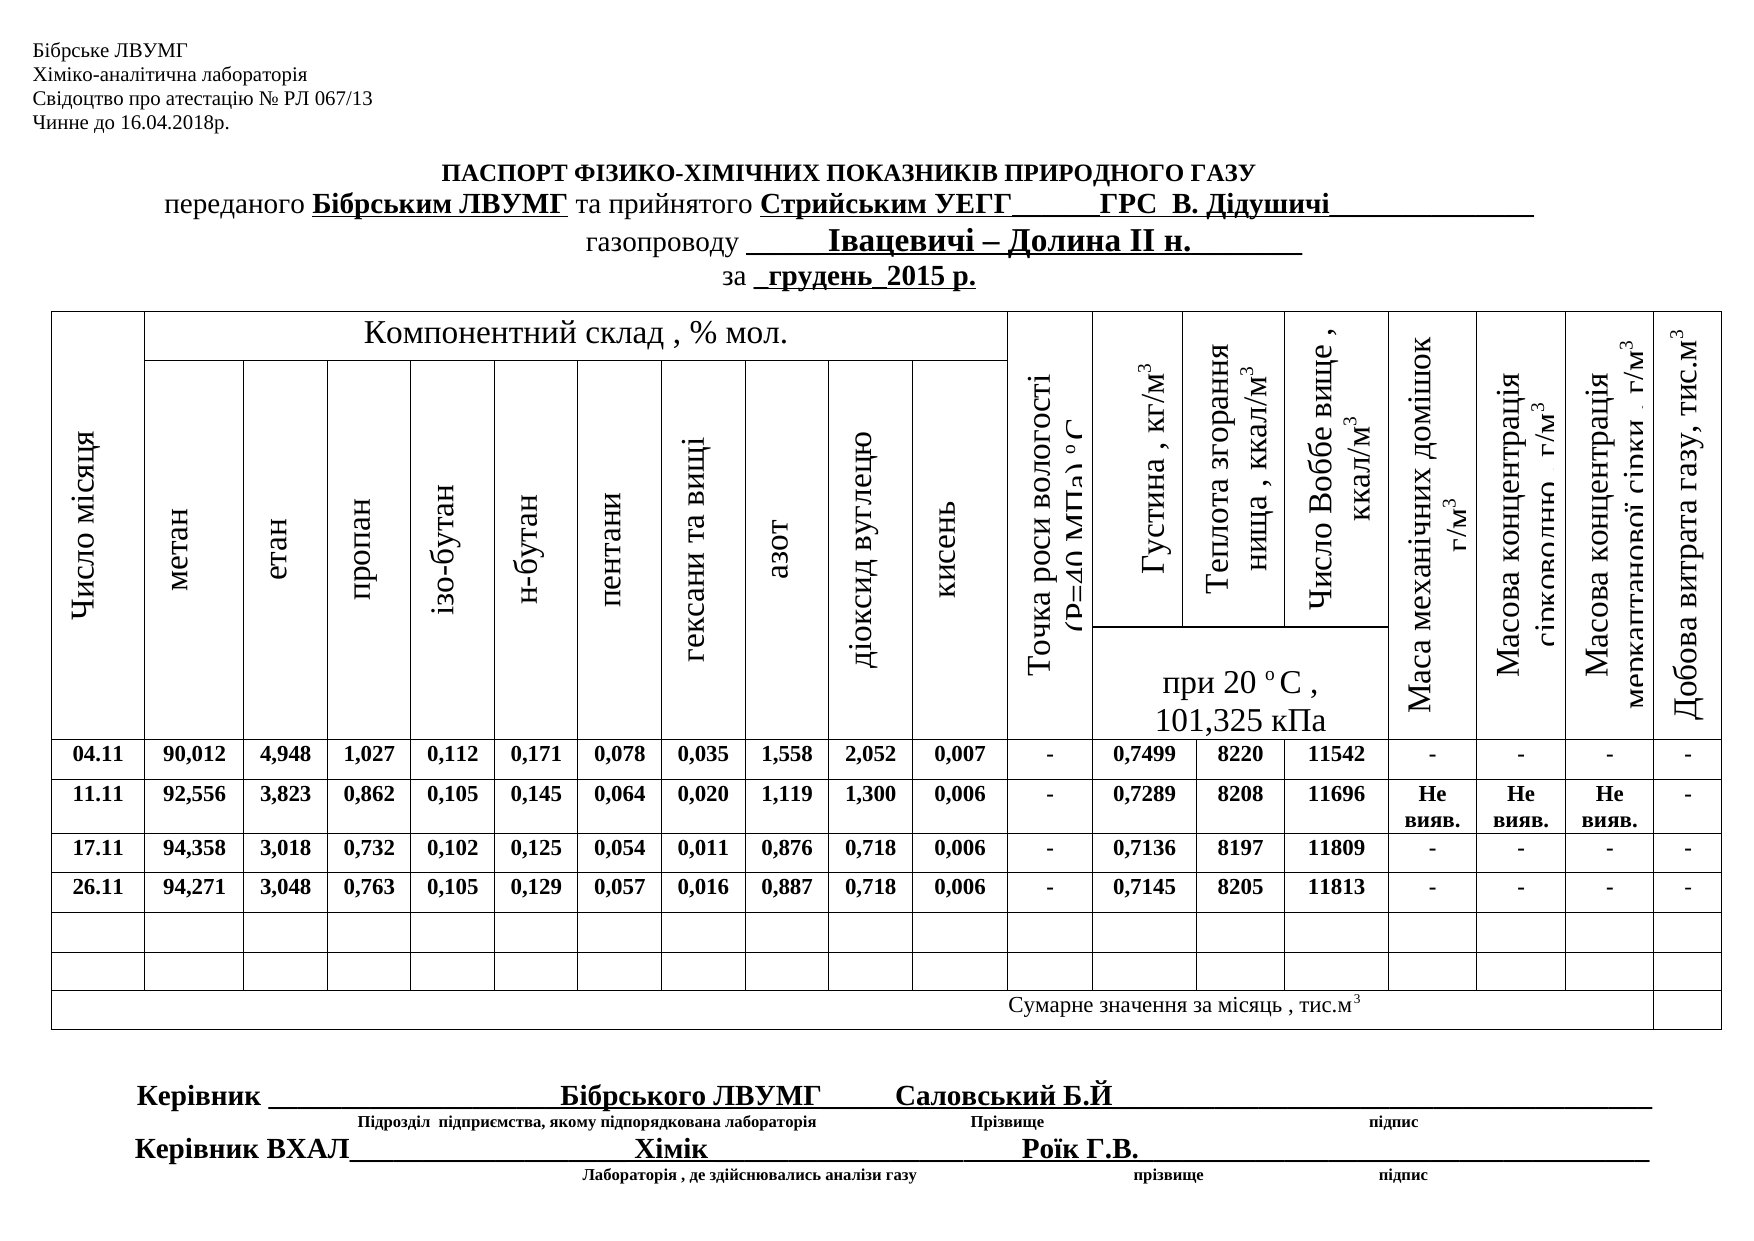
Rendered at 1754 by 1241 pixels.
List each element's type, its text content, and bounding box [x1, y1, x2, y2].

text Керівник ВХАЛ___________________ Хімік _________________ Роїк Г.В.___________________________________ [32, 1131, 1665, 1164]
table_cell - [1389, 834, 1476, 872]
table_cell 0,718 [829, 834, 912, 872]
table_cell 0,862 [328, 780, 410, 832]
table_cell - [1008, 873, 1092, 912]
text Бібрське ЛВУМГ [32, 37, 1665, 62]
table_cell [411, 953, 494, 990]
table_cell - [1654, 740, 1721, 779]
text Лабораторія , де здійснювались аналізи газу прізвище підпис [32, 1164, 1665, 1184]
table_cell [244, 913, 327, 952]
table_header Число Воббе вище , ккал/м3 [1285, 312, 1388, 626]
text Керівник ____________________Бібрського ЛВУМГ____ Саловський Б.Й_____________________________________ [89, 1078, 1665, 1112]
table_cell [1008, 953, 1092, 990]
table_cell - [1477, 740, 1565, 779]
table_cell [328, 953, 410, 990]
table_cell - [1654, 873, 1721, 912]
table_cell 8220 [1197, 740, 1284, 779]
table_cell 3,048 [244, 873, 327, 912]
table_cell азот [746, 361, 828, 739]
table_header Густина , кг/м3 [1093, 312, 1182, 626]
table_header Компонентний склад , % мол. [145, 312, 1007, 360]
table_cell 0,007 [913, 740, 1007, 779]
table_cell 94,358 [145, 834, 243, 872]
text Хіміко-аналітична лабораторія [32, 62, 1665, 86]
table_cell метан [145, 361, 243, 739]
table_cell Не вияв. [1389, 780, 1476, 832]
table_header Маса механічних домішок г/м3 [1389, 312, 1476, 739]
table_header Точка роси вологості (Р=40 МПа),о С [1008, 312, 1092, 739]
table_cell [913, 953, 1007, 990]
table_cell 11809 [1285, 834, 1388, 872]
table_cell 1,558 [746, 740, 828, 779]
table_cell 26.11 [52, 873, 144, 912]
table_cell - [1008, 740, 1092, 779]
table_cell [244, 953, 327, 990]
table_header Добова витрата газу, тис.м3 [1654, 312, 1721, 739]
table_cell [1654, 991, 1721, 1029]
table_cell 0,112 [411, 740, 494, 779]
table_cell 0,035 [662, 740, 745, 779]
table_cell 04.11 [52, 740, 144, 779]
table_cell діоксид вуглецю [829, 361, 912, 739]
table_cell 3,018 [244, 834, 327, 872]
table_cell 0,020 [662, 780, 745, 832]
table_cell 1,119 [746, 780, 828, 832]
table_cell 94,271 [145, 873, 243, 912]
table_cell [662, 913, 745, 952]
table_cell 0,129 [495, 873, 577, 912]
table_cell - [1566, 873, 1653, 912]
text Чинне до 16.04.2018р. [32, 110, 1665, 134]
table_cell [578, 913, 661, 952]
table_cell [829, 953, 912, 990]
table_cell 0,718 [829, 873, 912, 912]
text переданого Бібрським ЛВУМГ та прийнятого Стрийським УЕГГ______ГРС В. Дідушичі______________ [32, 187, 1665, 220]
table_cell [1477, 913, 1565, 952]
table_cell 8197 [1197, 834, 1284, 872]
table_cell [495, 913, 577, 952]
text Підрозділ підприємства, якому підпорядкована лабораторія Прізвище підпис [32, 1112, 1665, 1131]
table_cell пропан [328, 361, 410, 739]
table_cell [52, 953, 144, 990]
table_cell 0,171 [495, 740, 577, 779]
table_cell Сумарне значення за місяць , тис.м3 [52, 991, 1653, 1029]
table_cell 0,125 [495, 834, 577, 872]
table_cell 0,102 [411, 834, 494, 872]
table_cell [1285, 913, 1388, 952]
table_cell ізо-бутан [411, 361, 494, 739]
table_cell [145, 953, 243, 990]
table_cell [578, 953, 661, 990]
table_cell 0,105 [411, 873, 494, 912]
table_cell кисень [913, 361, 1007, 739]
table_cell 8208 [1197, 780, 1284, 832]
table_cell [1008, 913, 1092, 952]
text газопроводу _____ Івацевичі – Долина ІІ н. _______ [32, 220, 1665, 258]
table_cell [495, 953, 577, 990]
table_cell 92,556 [145, 780, 243, 832]
text за _грудень_2015 р. [32, 258, 1665, 292]
table_cell 4,948 [244, 740, 327, 779]
table_cell [1197, 913, 1284, 952]
table_cell 1,027 [328, 740, 410, 779]
table_cell 0,064 [578, 780, 661, 832]
table_cell - [1477, 834, 1565, 872]
table_cell [662, 953, 745, 990]
table_cell 0,876 [746, 834, 828, 872]
table_cell 0,016 [662, 873, 745, 912]
table_cell [145, 913, 243, 952]
table_cell гексани та вищі [662, 361, 745, 739]
table_cell 3,823 [244, 780, 327, 832]
table_cell [1389, 953, 1476, 990]
table_cell [913, 913, 1007, 952]
table_cell 17.11 [52, 834, 144, 872]
table_cell [1566, 913, 1653, 952]
table_cell 0,7499 [1093, 740, 1196, 779]
table_cell 0,006 [913, 873, 1007, 912]
table_cell - [1389, 873, 1476, 912]
table_cell 11.11 [52, 780, 144, 832]
table_cell 11696 [1285, 780, 1388, 832]
table_cell [1654, 953, 1721, 990]
table_cell [328, 913, 410, 952]
table_cell [1654, 913, 1721, 952]
table_cell 0,054 [578, 834, 661, 872]
table_cell 0,057 [578, 873, 661, 912]
table_cell 0,006 [913, 780, 1007, 832]
table_cell Не вияв. [1566, 780, 1653, 832]
table_cell - [1654, 780, 1721, 832]
table_cell [829, 913, 912, 952]
table_cell 0,732 [328, 834, 410, 872]
table_cell [1093, 953, 1196, 990]
table_cell - [1566, 834, 1653, 872]
table_cell 0,105 [411, 780, 494, 832]
table_header Масова концентрація сірководню , г/м3 [1477, 312, 1565, 739]
table_cell [1566, 953, 1653, 990]
table_cell [746, 953, 828, 990]
table_cell 0,078 [578, 740, 661, 779]
table_cell 0,145 [495, 780, 577, 832]
table_cell - [1008, 834, 1092, 872]
table_cell 0,7136 [1093, 834, 1196, 872]
table_cell [1197, 953, 1284, 990]
table_cell [411, 913, 494, 952]
table_cell [1093, 913, 1196, 952]
table_cell 11813 [1285, 873, 1388, 912]
table_cell 11542 [1285, 740, 1388, 779]
table_cell 0,7145 [1093, 873, 1196, 912]
table_cell 2,052 [829, 740, 912, 779]
table_cell [1477, 953, 1565, 990]
table_cell 0,011 [662, 834, 745, 872]
text Свідоцтво про атестацію № РЛ 067/13 [32, 86, 1665, 110]
table_cell [52, 913, 144, 952]
table_cell 0,763 [328, 873, 410, 912]
table_cell Не вияв. [1477, 780, 1565, 832]
table_cell - [1389, 740, 1476, 779]
table_cell 0,7289 [1093, 780, 1196, 832]
table_cell 8205 [1197, 873, 1284, 912]
table_cell пентани [578, 361, 661, 739]
table_cell 0,006 [913, 834, 1007, 872]
table_cell [1285, 953, 1388, 990]
table_cell 90,012 [145, 740, 243, 779]
table_cell н-бутан [495, 361, 577, 739]
table_cell при 20 о С , 101,325 кПа [1093, 628, 1388, 739]
text ПАСПОРТ ФІЗИКО-ХІМІЧНИХ ПОКАЗНИКІВ ПРИРОДНОГО ГАЗУ [32, 158, 1665, 187]
table_cell 1,300 [829, 780, 912, 832]
table_cell - [1654, 834, 1721, 872]
table_cell 0,887 [746, 873, 828, 912]
table_header Масова концентрація меркаптанової сірки , г/м3 [1566, 312, 1653, 739]
table_cell - [1566, 740, 1653, 779]
table_cell етан [244, 361, 327, 739]
table_cell - [1008, 780, 1092, 832]
table_cell [1389, 913, 1476, 952]
table_header Число місяця [52, 312, 144, 739]
table_cell [746, 913, 828, 952]
table_cell - [1477, 873, 1565, 912]
table_header Теплота згорання нища , ккал/м3 [1183, 312, 1284, 626]
